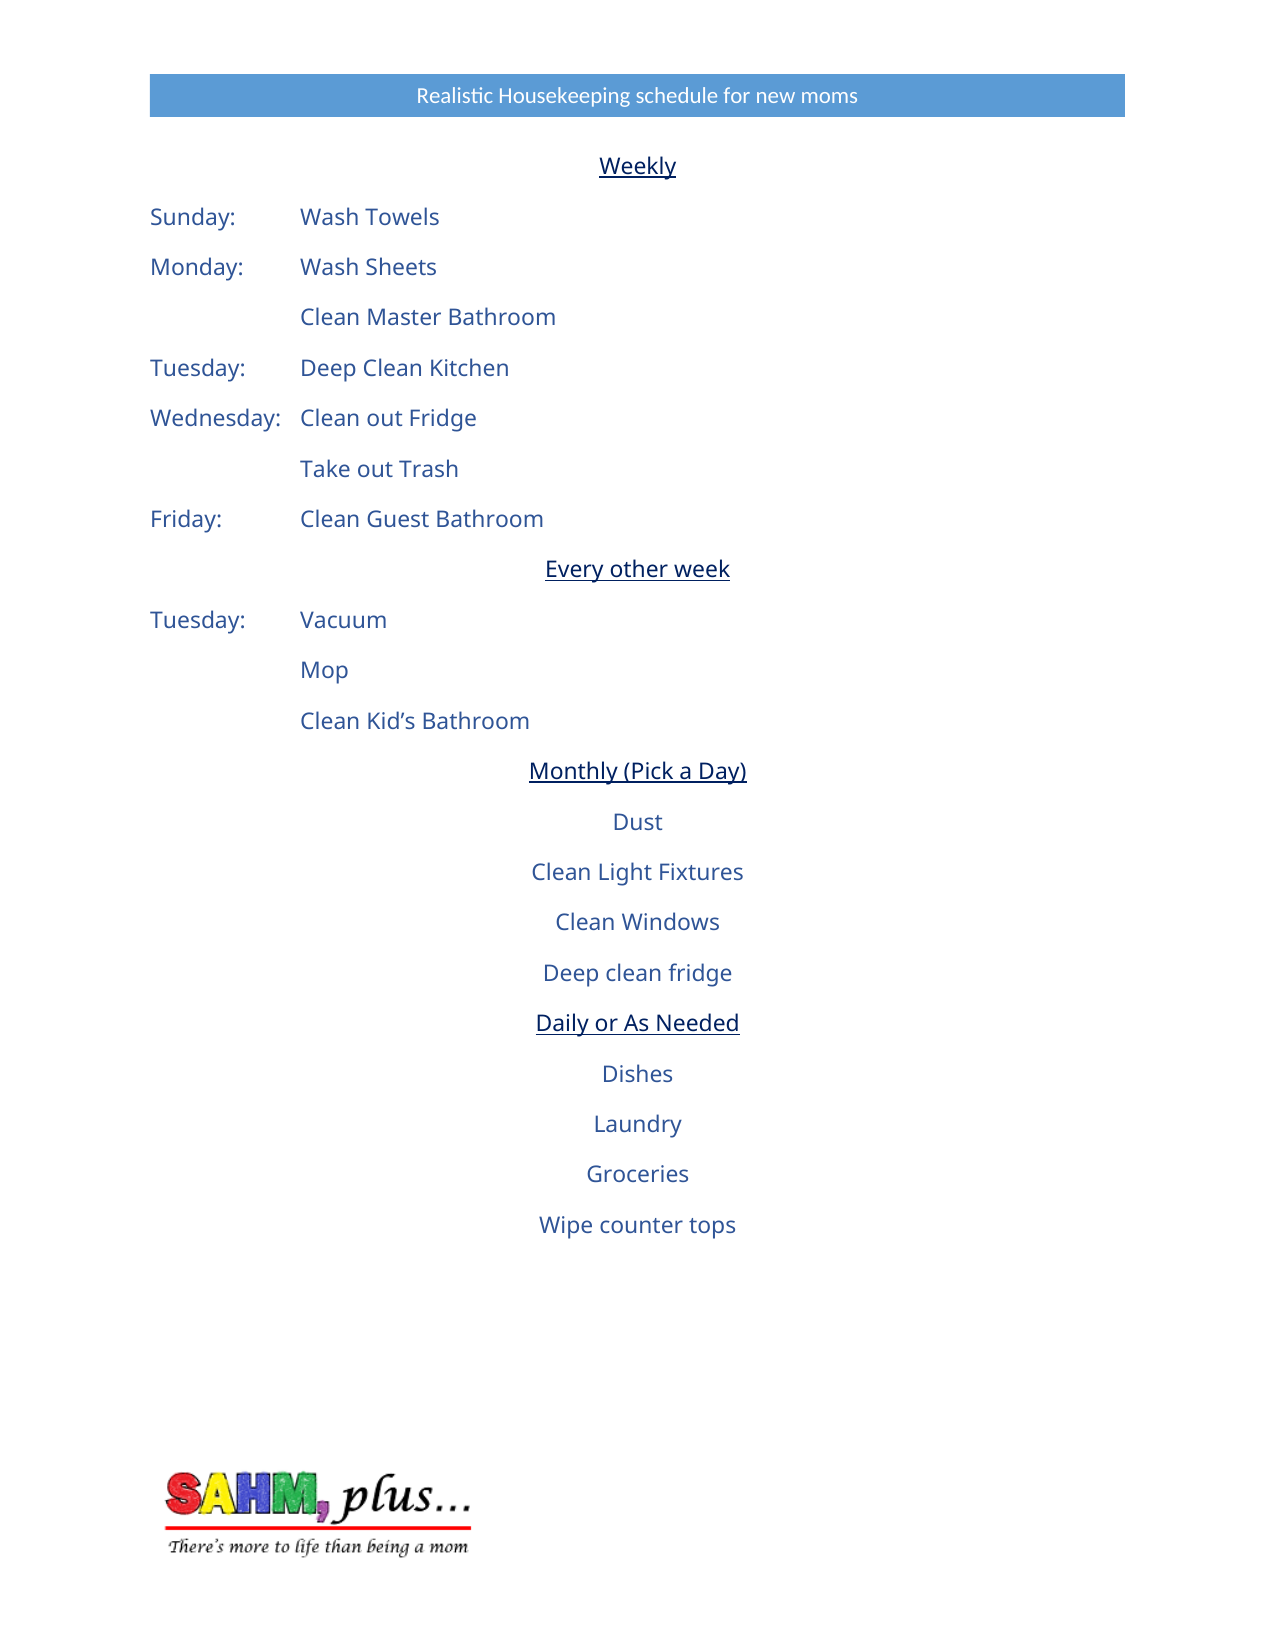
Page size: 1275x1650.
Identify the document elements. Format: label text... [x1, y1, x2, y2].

text Mop [225, 654, 1125, 685]
text Groceries [150, 1158, 1125, 1189]
text Tuesday: Deep Clean Kitchen [150, 352, 1125, 383]
text Friday: Clean Guest Bathroom [150, 503, 1125, 534]
picture [150, 1455, 486, 1575]
text Monthly (Pick a Day) [150, 755, 1125, 786]
text Laundry [150, 1108, 1125, 1139]
text Wednesday: Clean out Fridge [150, 402, 1125, 433]
text Weekly [150, 150, 1125, 181]
text Clean Kid’s Bathroom [225, 704, 1125, 736]
text Dust [150, 805, 1125, 837]
text Clean Light Fixtures [150, 856, 1125, 887]
text Sunday: Wash Towels [150, 200, 1125, 232]
text Dishes [150, 1057, 1125, 1089]
text Take out Trash [225, 452, 1125, 484]
text Clean Windows [150, 906, 1125, 937]
text Monday: Wash Sheets [150, 251, 1125, 282]
text Deep clean fridge [150, 957, 1125, 988]
text Tuesday: Vacuum [150, 604, 1125, 635]
text Daily or As Needed [150, 1007, 1125, 1038]
text Every other week [150, 553, 1125, 584]
text Clean Master Bathroom [150, 301, 1125, 332]
text Wipe counter tops [150, 1209, 1125, 1240]
